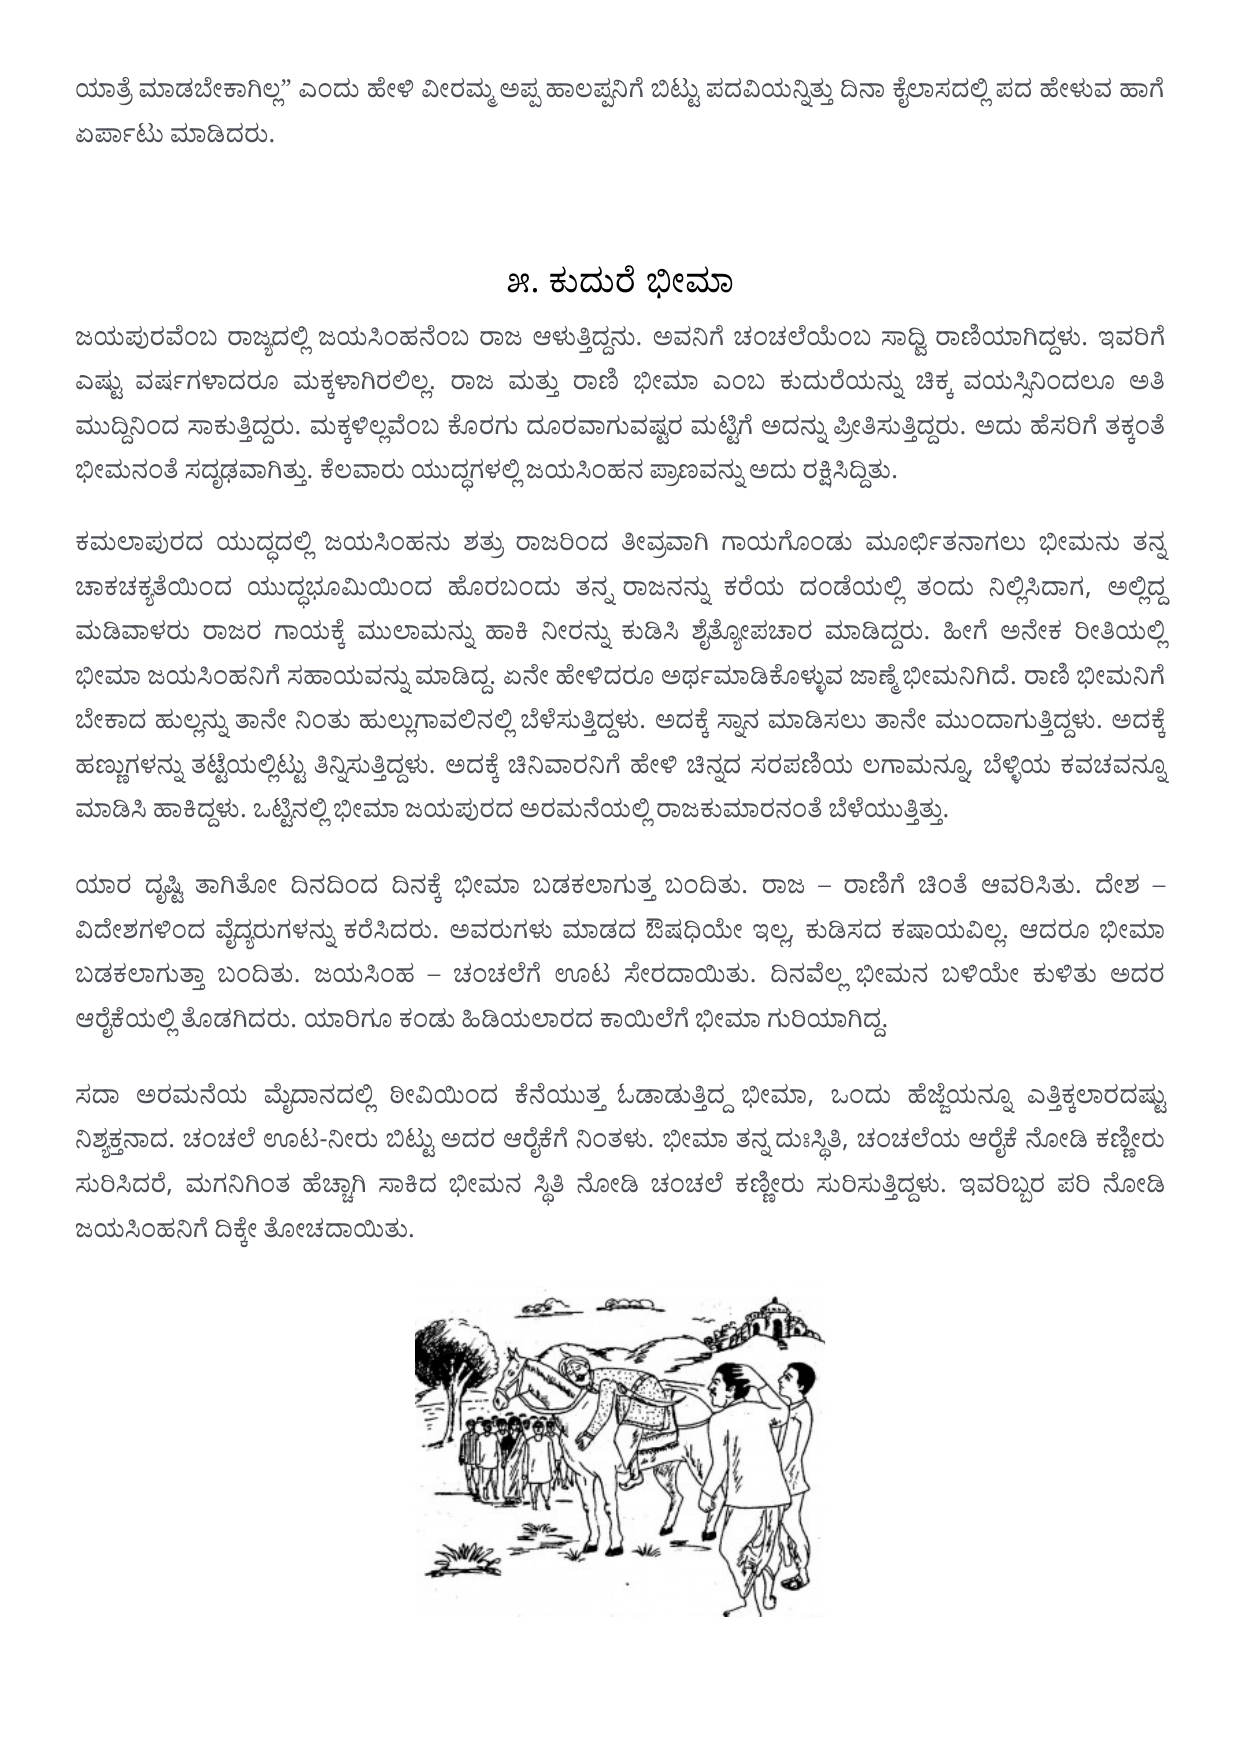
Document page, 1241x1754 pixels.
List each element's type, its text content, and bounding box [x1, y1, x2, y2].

text ಜಯಪುರವೆಂಬ ರಾಜ್ಯದಲ್ಲಿ ಜಯಸಿಂಹನೆಂಬ ರಾಜ ಆಳುತ್ತಿದ್ದನು. ಅವನಿಗೆ ಚಂಚಲೆಯೆಂಬ ಸಾಧ್ವಿ ರಾಣಿಯಾಗಿದ್ದಳು. ಇವರಿಗೆ ಎಷ್ಟು ವರ್ಷಗಳಾದರೂ ಮಕ್ಕಳಾಗಿರಲಿಲ್ಲ. ರಾಜ ಮತ್ತು ರಾಣಿ ಭೀಮಾ ಎಂಬ ಕುದುರೆಯನ್ನು ಚಿಕ್ಕ ವಯಸ್ಸಿನಿಂದಲೂ ಅತಿ ಮುದ್ದಿನಿಂದ ಸಾಕುತ್ತಿದ್ದರು. ಮಕ್ಕಳಿಲ್ಲವೆಂಬ ಕೊರಗು ದೂರವಾಗುವಷ್ಟರ ಮಟ್ಟಿಗೆ ಅದನ್ನು ಪ್ರೀತಿಸುತ್ತಿದ್ದರು. ಅದು ಹೆಸರಿಗೆ ತಕ್ಕಂತೆ ಭೀಮನಂತೆ ಸದೃಢವಾಗಿತ್ತು. ಕೆಲವಾರು ಯುದ್ಧಗಳಲ್ಲಿ ಜಯಸಿಂಹನ ಪ್ರಾಣವನ್ನು ಅದು ರಕ್ಷಿಸಿದ್ದಿತು. [75, 318, 1165, 496]
text ಯಾರ ದೃಷ್ಟಿ ತಾಗಿತೋ ದಿನದಿಂದ ದಿನಕ್ಕೆ ಭೀಮಾ ಬಡಕಲಾಗುತ್ತ ಬಂದಿತು. ರಾಜ – ರಾಣಿಗೆ ಚಿಂತೆ ಆವರಿಸಿತು. ದೇಶ – ವಿದೇಶಗಳಿಂದ ವೈದ್ಯರುಗಳನ್ನು ಕರೆಸಿದರು. ಅವರುಗಳು ಮಾಡದ ಔಷಧಿಯೇ ಇಲ್ಲ, ಕುಡಿಸದ ಕಷಾಯವಿಲ್ಲ. ಆದರೂ ಭೀಮಾ ಬಡಕಲಾಗುತ್ತಾ ಬಂದಿತು. ಜಯಸಿಂಹ – ಚಂಚಲೆಗೆ ಊಟ ಸೇರದಾಯಿತು. ದಿನವೆಲ್ಲ ಭೀಮನ ಬಳಿಯೇ ಕುಳಿತು ಅದರ ಆರೈಕೆಯಲ್ಲಿ ತೊಡಗಿದರು. ಯಾರಿಗೂ ಕಂಡು ಹಿಡಿಯಲಾರದ ಕಾಯಿಲೆಗೆ ಭೀಮಾ ಗುರಿಯಾಗಿದ್ದ. [75, 867, 1165, 1045]
text ಸದಾ ಅರಮನೆಯ ಮೈದಾನದಲ್ಲಿ ಠೀವಿಯಿಂದ ಕೆನೆಯುತ್ತ ಓಡಾಡುತ್ತಿದ್ದ ಭೀಮಾ, ಒಂದು ಹೆಜ್ಜೆಯನ್ನೂ ಎತ್ತಿಕ್ಕಲಾರದಷ್ಟು ನಿಶ್ಯಕ್ತನಾದ. ಚಂಚಲೆ ಊಟ-ನೀರು ಬಿಟ್ಟು ಅದರ ಆರೈಕೆಗೆ ನಿಂತಳು. ಭೀಮಾ ತನ್ನ ದುಃಸ್ಥಿತಿ, ಚಂಚಲೆಯ ಆರೈಕೆ ನೋಡಿ ಕಣ್ಣೀರು ಸುರಿಸಿದರೆ, ಮಗನಿಗಿಂತ ಹೆಚ್ಚಾಗಿ ಸಾಕಿದ ಭೀಮನ ಸ್ಥಿತಿ ನೋಡಿ ಚಂಚಲೆ ಕಣ್ಣೀರು ಸುರಿಸುತ್ತಿದ್ದಳು. ಇವರಿಬ್ಬರ ಪರಿ ನೋಡಿ ಜಯಸಿಂಹನಿಗೆ ದಿಕ್ಕೇ ತೋಚದಾಯಿತು. [75, 1077, 1165, 1255]
subtitle ೫. ಕುದುರೆ ಭೀಮಾ [75, 257, 1165, 302]
picture [415, 1286, 826, 1617]
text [75, 75, 1165, 160]
text ಕಮಲಾಪುರದ ಯುದ್ಧದಲ್ಲಿ ಜಯಸಿಂಹನು ಶತ್ರು ರಾಜರಿಂದ ತೀವ್ರವಾಗಿ ಗಾಯಗೊಂಡು ಮೂರ್ಛಿತನಾಗಲು ಭೀಮನು ತನ್ನ ಚಾಕಚಕ್ಯತೆಯಿಂದ ಯುದ್ಧಭೂಮಿಯಿಂದ ಹೊರಬಂದು ತನ್ನ ರಾಜನನ್ನು ಕರೆಯ ದಂಡೆಯಲ್ಲಿ ತಂದು ನಿಲ್ಲಿಸಿದಾಗ, ಅಲ್ಲಿದ್ದ ಮಡಿವಾಳರು ರಾಜರ ಗಾಯಕ್ಕೆ ಮುಲಾಮನ್ನು ಹಾಕಿ ನೀರನ್ನು ಕುಡಿಸಿ ಶೈತ್ಯೋಪಚಾರ ಮಾಡಿದ್ದರು. ಹೀಗೆ ಅನೇಕ ರೀತಿಯಲ್ಲಿ ಭೀಮಾ ಜಯಸಿಂಹನಿಗೆ ಸಹಾಯವನ್ನು ಮಾಡಿದ್ದ. ಏನೇ ಹೇಳಿದರೂ ಅರ್ಥಮಾಡಿಕೊಳ್ಳುವ ಜಾಣ್ಮೆ ಭೀಮನಿಗಿದೆ. ರಾಣಿ ಭೀಮನಿಗೆ ಬೇಕಾದ ಹುಲ್ಲನ್ನು ತಾನೇ ನಿಂತು ಹುಲ್ಲುಗಾವಲಿನಲ್ಲಿ ಬೆಳೆಸುತ್ತಿದ್ದಳು. ಅದಕ್ಕೆ ಸ್ನಾನ ಮಾಡಿಸಲು ತಾನೇ ಮುಂದಾಗುತ್ತಿದ್ದಳು. ಅದಕ್ಕೆ ಹಣ್ಣುಗಳನ್ನು ತಟ್ಟೆಯಲ್ಲಿಟ್ಟು ತಿನ್ನಿಸುತ್ತಿದ್ದಳು. ಅದಕ್ಕೆ ಚಿನಿವಾರನಿಗೆ ಹೇಳಿ ಚಿನ್ನದ ಸರಪಣಿಯ ಲಗಾಮನ್ನೂ, ಬೆಳ್ಳಿಯ ಕವಚವನ್ನೂ ಮಾಡಿಸಿ ಹಾಕಿದ್ದಳು. ಒಟ್ಟಿನಲ್ಲಿ ಭೀಮಾ ಜಯಪುರದ ಅರಮನೆಯಲ್ಲಿ ರಾಜಕುಮಾರನಂತೆ ಬೆಳೆಯುತ್ತಿತ್ತು. [75, 528, 1165, 836]
